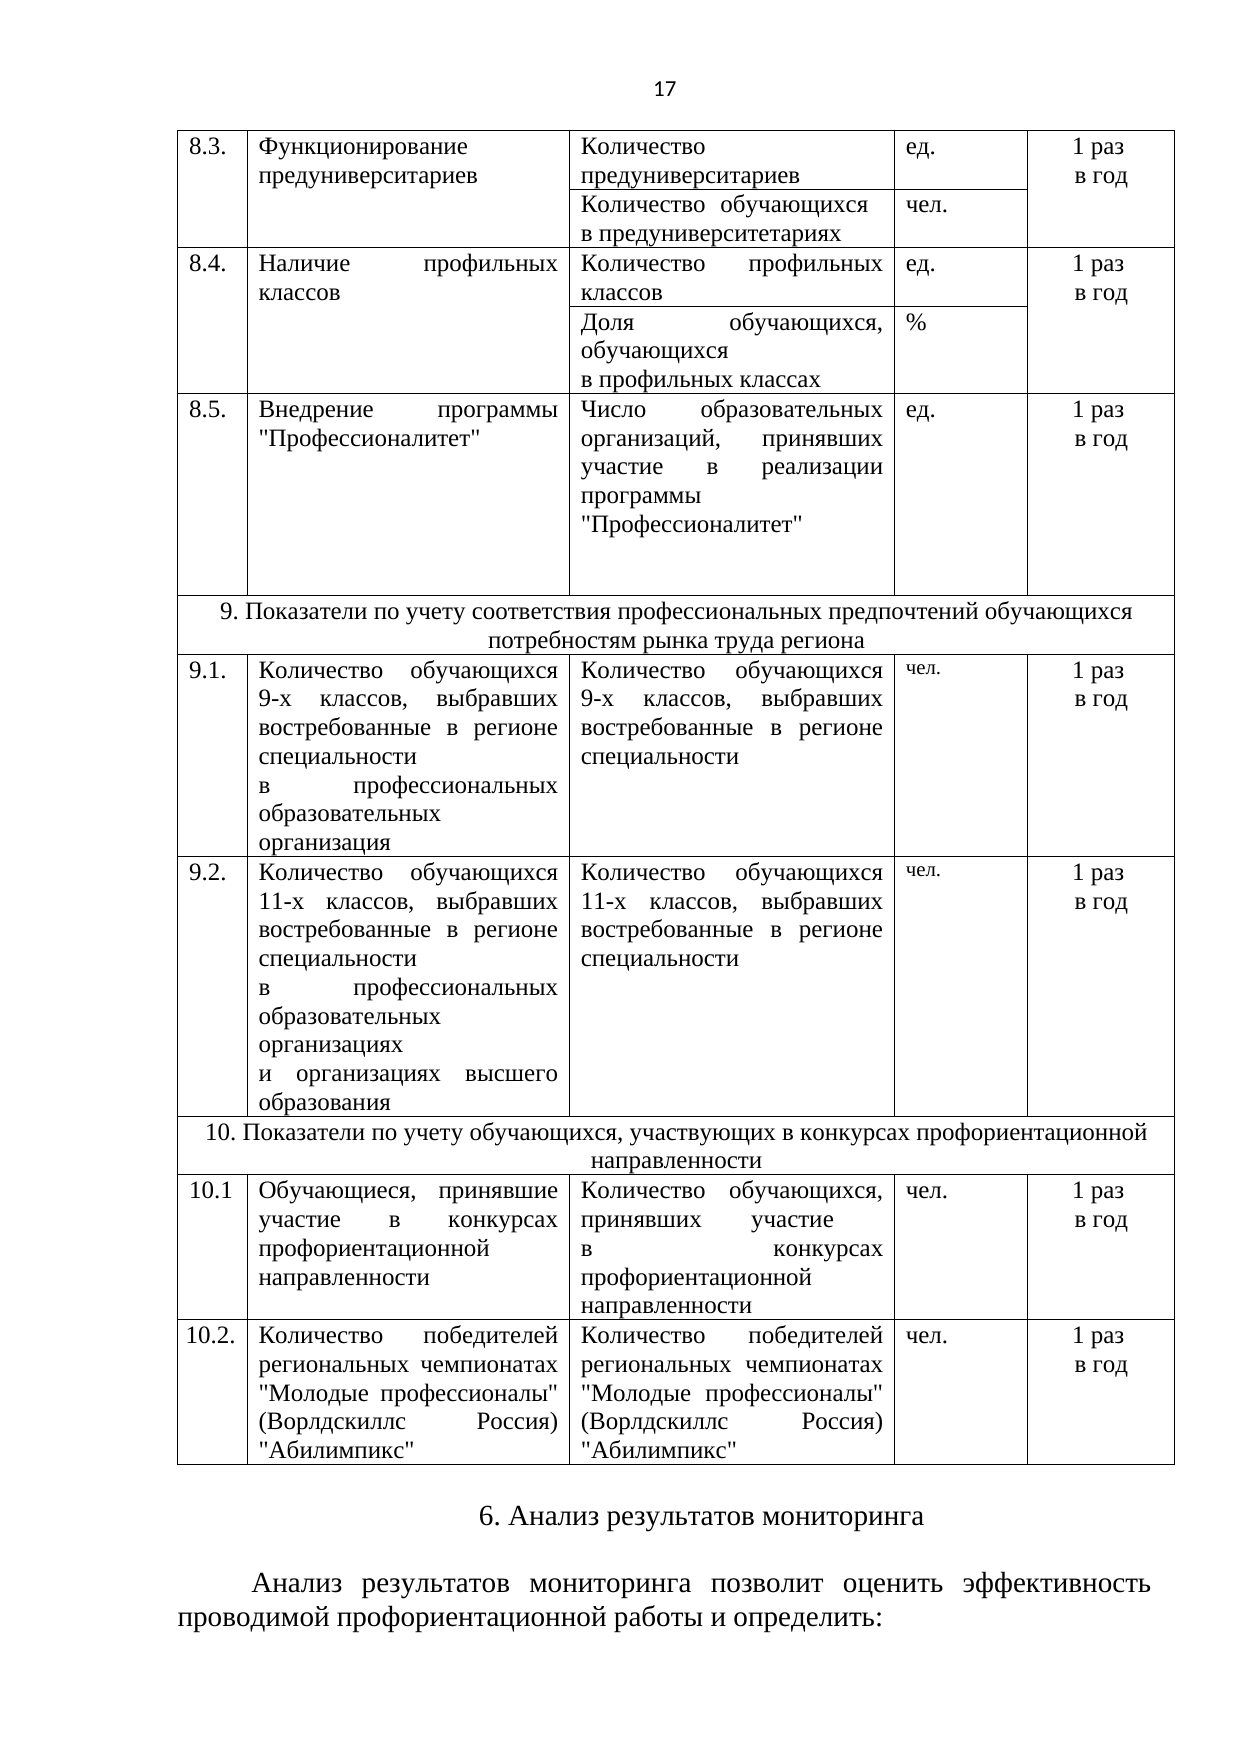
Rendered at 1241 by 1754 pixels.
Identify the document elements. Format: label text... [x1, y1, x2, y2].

table_cell Количество профильных классов [570, 248, 894, 306]
table_cell Доля обучающихся, обучающихся в профильных классах [570, 307, 894, 393]
table_cell Количество победителей региональных чемпионатах "Молодые профессионалы" (Ворлдскиллс Россия) "Абилимпикс" [570, 1320, 894, 1464]
table_cell Количество обучающихся 11-х классов, выбравших востребованные в регионе специальности [570, 857, 894, 1116]
table_cell 10. Показатели по учету обучающихся, участвующих в конкурсах профориентационной направленности [178, 1117, 1174, 1174]
table_cell 1 раз в год [1028, 394, 1174, 595]
table_cell 9.1. [178, 655, 247, 856]
table_cell ед. [895, 248, 1027, 306]
table_cell чел. [895, 190, 1027, 247]
table_cell % [895, 307, 1027, 393]
table_cell Количество обучающихся, принявших участие в конкурсах профориентационной направленности [570, 1175, 894, 1319]
table_cell Обучающиеся, принявшие участие в конкурсах профориентационной направленности [248, 1175, 569, 1319]
table_cell ед. [895, 131, 1027, 188]
table_cell Наличие профильных классов [248, 248, 569, 393]
table_cell Количество обучающихся 9-х классов, выбравших востребованные в регионе специальности в профессиональных образовательных организация [248, 655, 569, 856]
table_cell 9. Показатели по учету соответствия профессиональных предпочтений обучающихся потребностям рынка труда региона [178, 596, 1174, 654]
table_cell чел. [895, 857, 1027, 1116]
table_cell 1 раз в год [1028, 857, 1174, 1116]
table_cell 10.1 [178, 1175, 247, 1319]
table_cell 1 раз в год [1028, 1320, 1174, 1464]
table_cell чел. [895, 655, 1027, 856]
table_cell чел. [895, 1175, 1027, 1319]
table_cell Количество победителей региональных чемпионатах "Молодые профессионалы" (Ворлдскиллс Россия) "Абилимпикс" [248, 1320, 569, 1464]
table_cell Количество обучающихся в предуниверситетариях [570, 190, 894, 247]
table_cell 8.4. [178, 248, 247, 393]
table_cell 1 раз в год [1028, 1175, 1174, 1319]
table_cell 10.2. [178, 1320, 247, 1464]
table_cell Количество обучающихся 9-х классов, выбравших востребованные в регионе специальности [570, 655, 894, 856]
table_cell 1 раз в год [1028, 248, 1174, 393]
table_cell Количество предуниверситариев [570, 131, 894, 188]
table_cell 8.3. [178, 131, 247, 247]
table_cell 1 раз в год [1028, 655, 1174, 856]
table_cell чел. [895, 1320, 1027, 1464]
table_cell Число образовательных организаций, принявших участие в реализации программы "Профессионалитет" [570, 394, 894, 595]
table_cell Количество обучающихся 11-х классов, выбравших востребованные в регионе специальности в профессиональных образовательных организациях и организациях высшего образования [248, 857, 569, 1116]
table_cell 8.5. [178, 394, 247, 595]
table_cell 9.2. [178, 857, 247, 1116]
text 6. Анализ результатов мониторинга [177, 1498, 1152, 1532]
text Анализ результатов мониторинга позволит оценить эффективность проводимой профориентационной работы и определить: [177, 1566, 1152, 1633]
table_cell 1 раз в год [1028, 131, 1174, 247]
table_cell ед. [895, 394, 1027, 595]
table_cell Функционирование предуниверситариев [248, 131, 569, 247]
table_cell Внедрение программы "Профессионалитет" [248, 394, 569, 595]
